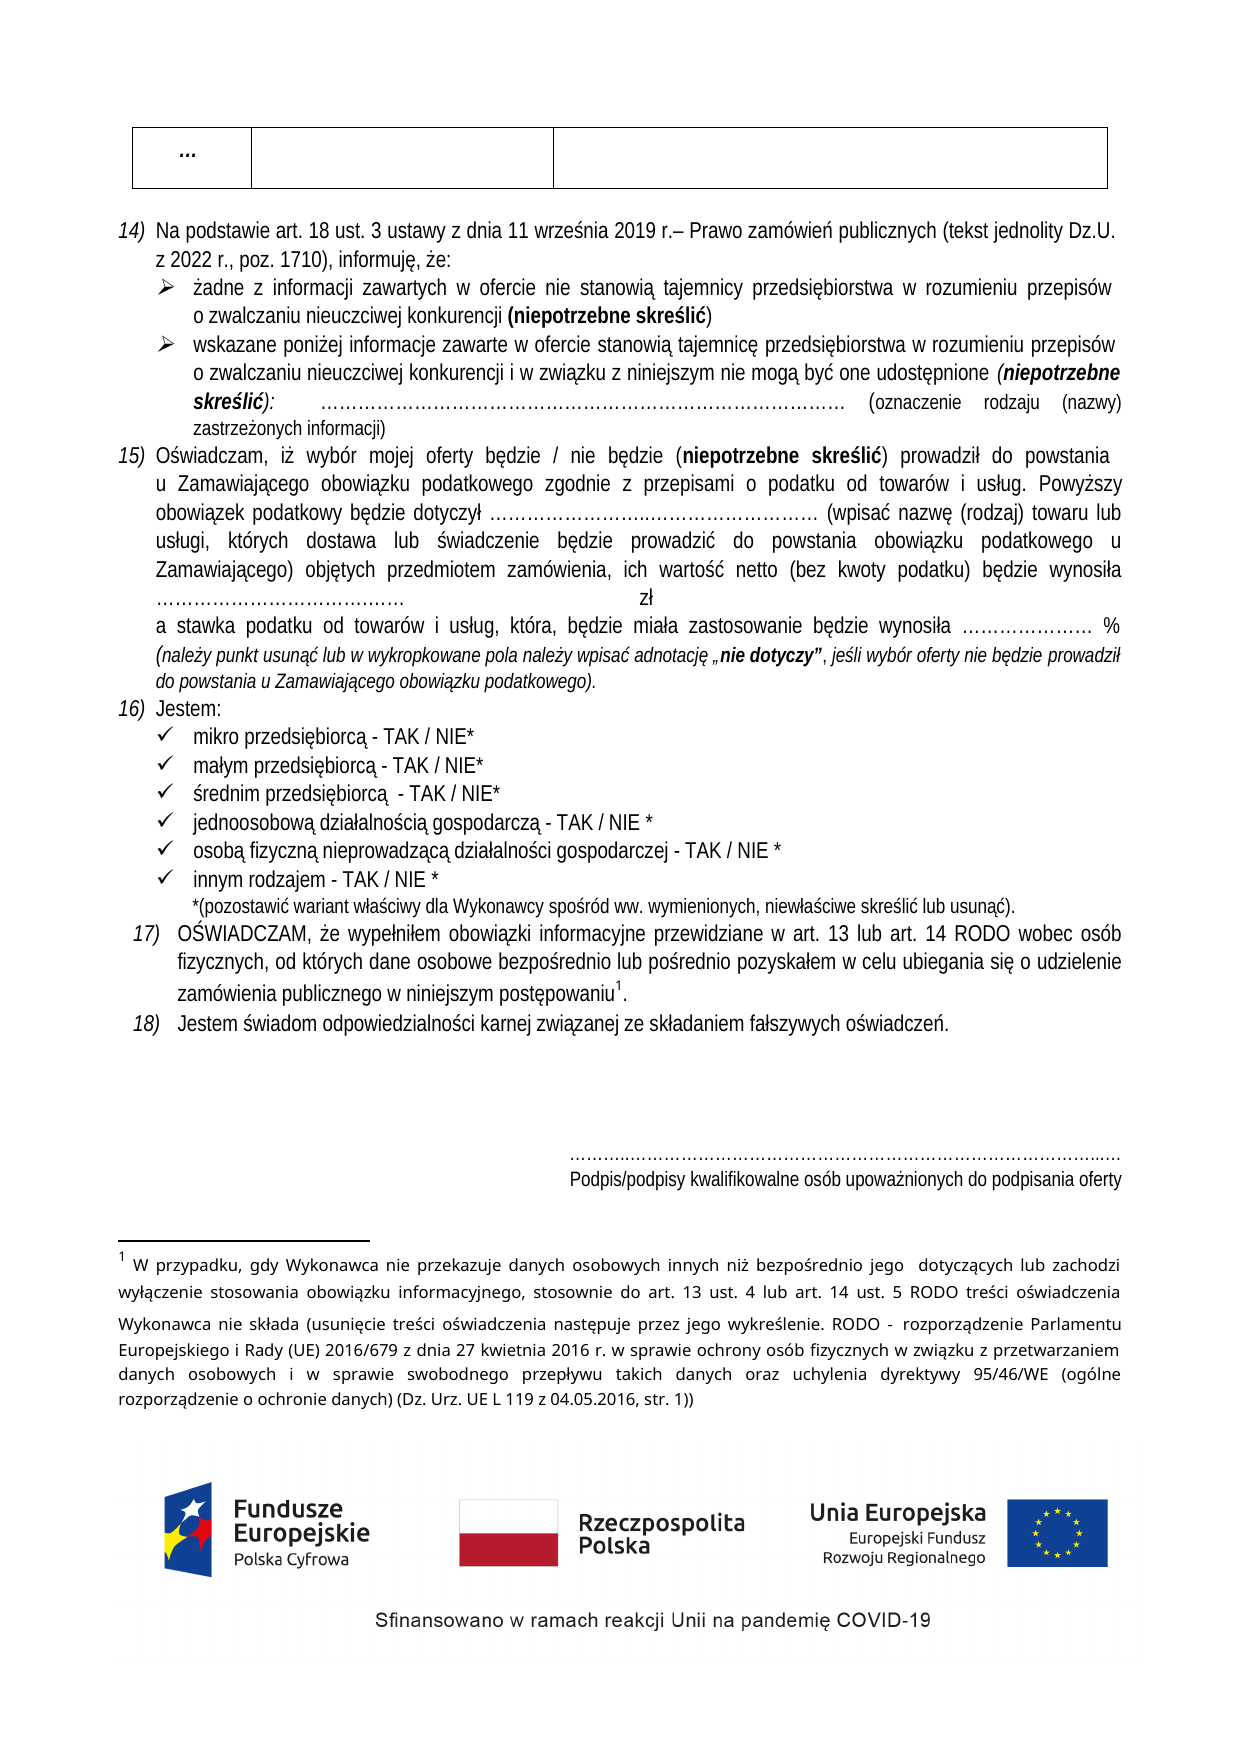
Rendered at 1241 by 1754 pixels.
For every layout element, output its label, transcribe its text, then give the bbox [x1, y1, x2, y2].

list średnim przedsiębiorcą - TAK / NIE* [156, 780, 1122, 807]
list OŚWIADCZAM, że wypełniłem obowiązki informacyjne przewidziane w art. 13 lub art. 14 RODO wobec osób fizycznych, od których dane osobowe bezpośrednio lub pośrednio pozyskałem w celu ubiegania się o udzielenie zamówienia publicznego w niniejszym postępowaniu. [133, 920, 1122, 1008]
table_cell [554, 128, 1107, 188]
list osobą fizyczną nieprowadzącą działalności gospodarczej - TAK / NIE * [156, 837, 1122, 863]
list *(pozostawić wariant właściwy dla Wykonawcy spośród ww. wymienionych, niewłaściwe skreślić lub usunąć). [118, 894, 1122, 918]
list mikro przedsiębiorcą - TAK / NIE* [156, 723, 1122, 750]
list innym rodzajem - TAK / NIE * [156, 866, 1122, 892]
list Na podstawie art. 18 ust. 3 ustawy z dnia 11 września 2019 r.– Prawo zamówień publicznych (tekst jednolity Dz.U. z 2022 r., poz. 1710), informuję, że: [118, 217, 1122, 272]
list żadne z informacji zawartych w ofercie nie stanowią tajemnicy przedsiębiorstwa w rozumieniu przepisów o zwalczaniu nieuczciwej konkurencji (niepotrzebne skreślić) [156, 274, 1122, 329]
table_cell [252, 128, 553, 188]
text Podpis/podpisy kwalifikowalne osób upoważnionych do podpisania oferty [118, 1167, 1122, 1191]
picture [118, 1447, 1137, 1662]
list wskazane poniżej informacje zawarte w ofercie stanowią tajemnicę przedsiębiorstwa w rozumieniu przepisów o zwalczaniu nieuczciwej konkurencji i w związku z niniejszym nie mogą być one udostępnione (niepotrzebne skreślić): ………………………………………………………………………… (oznaczenie rodzaju (nazwy) zastrzeżonych informacji) [156, 331, 1122, 440]
list Jestem świadom odpowiedzialności karnej związanej ze składaniem fałszywych oświadczeń. [133, 1010, 1122, 1037]
text ………..………………………………………………………………………...… [118, 1141, 1122, 1165]
list jednoosobową działalnością gospodarczą - TAK / NIE * [156, 809, 1122, 835]
table_cell … [133, 128, 251, 188]
list Oświadczam, iż wybór mojej oferty będzie / nie będzie (niepotrzebne skreślić) prowadził do powstania u Zamawiającego obowiązku podatkowego zgodnie z przepisami o podatku od towarów i usług. Powyższy obowiązek podatkowy będzie dotyczył ……………………..……………………… (wpisać nazwę (rodzaj) towaru lub usługi, których dostawa lub świadczenie będzie prowadzić do powstania obowiązku podatkowego u Zamawiającego) objętych przedmiotem zamówienia, ich wartość netto (bez kwoty podatku) będzie wynosiła …………………………….…… zł a stawka podatku od towarów i usług, która, będzie miała zastosowanie będzie wynosiła ………………… % (należy punkt usunąć lub w wykropkowane pola należy wpisać adnotację „nie dotyczy”, jeśli wybór oferty nie będzie prowadził do powstania u Zamawiającego obowiązku podatkowego). [118, 442, 1122, 693]
list małym przedsiębiorcą - TAK / NIE* [156, 752, 1122, 778]
list Jestem: [118, 695, 1122, 721]
